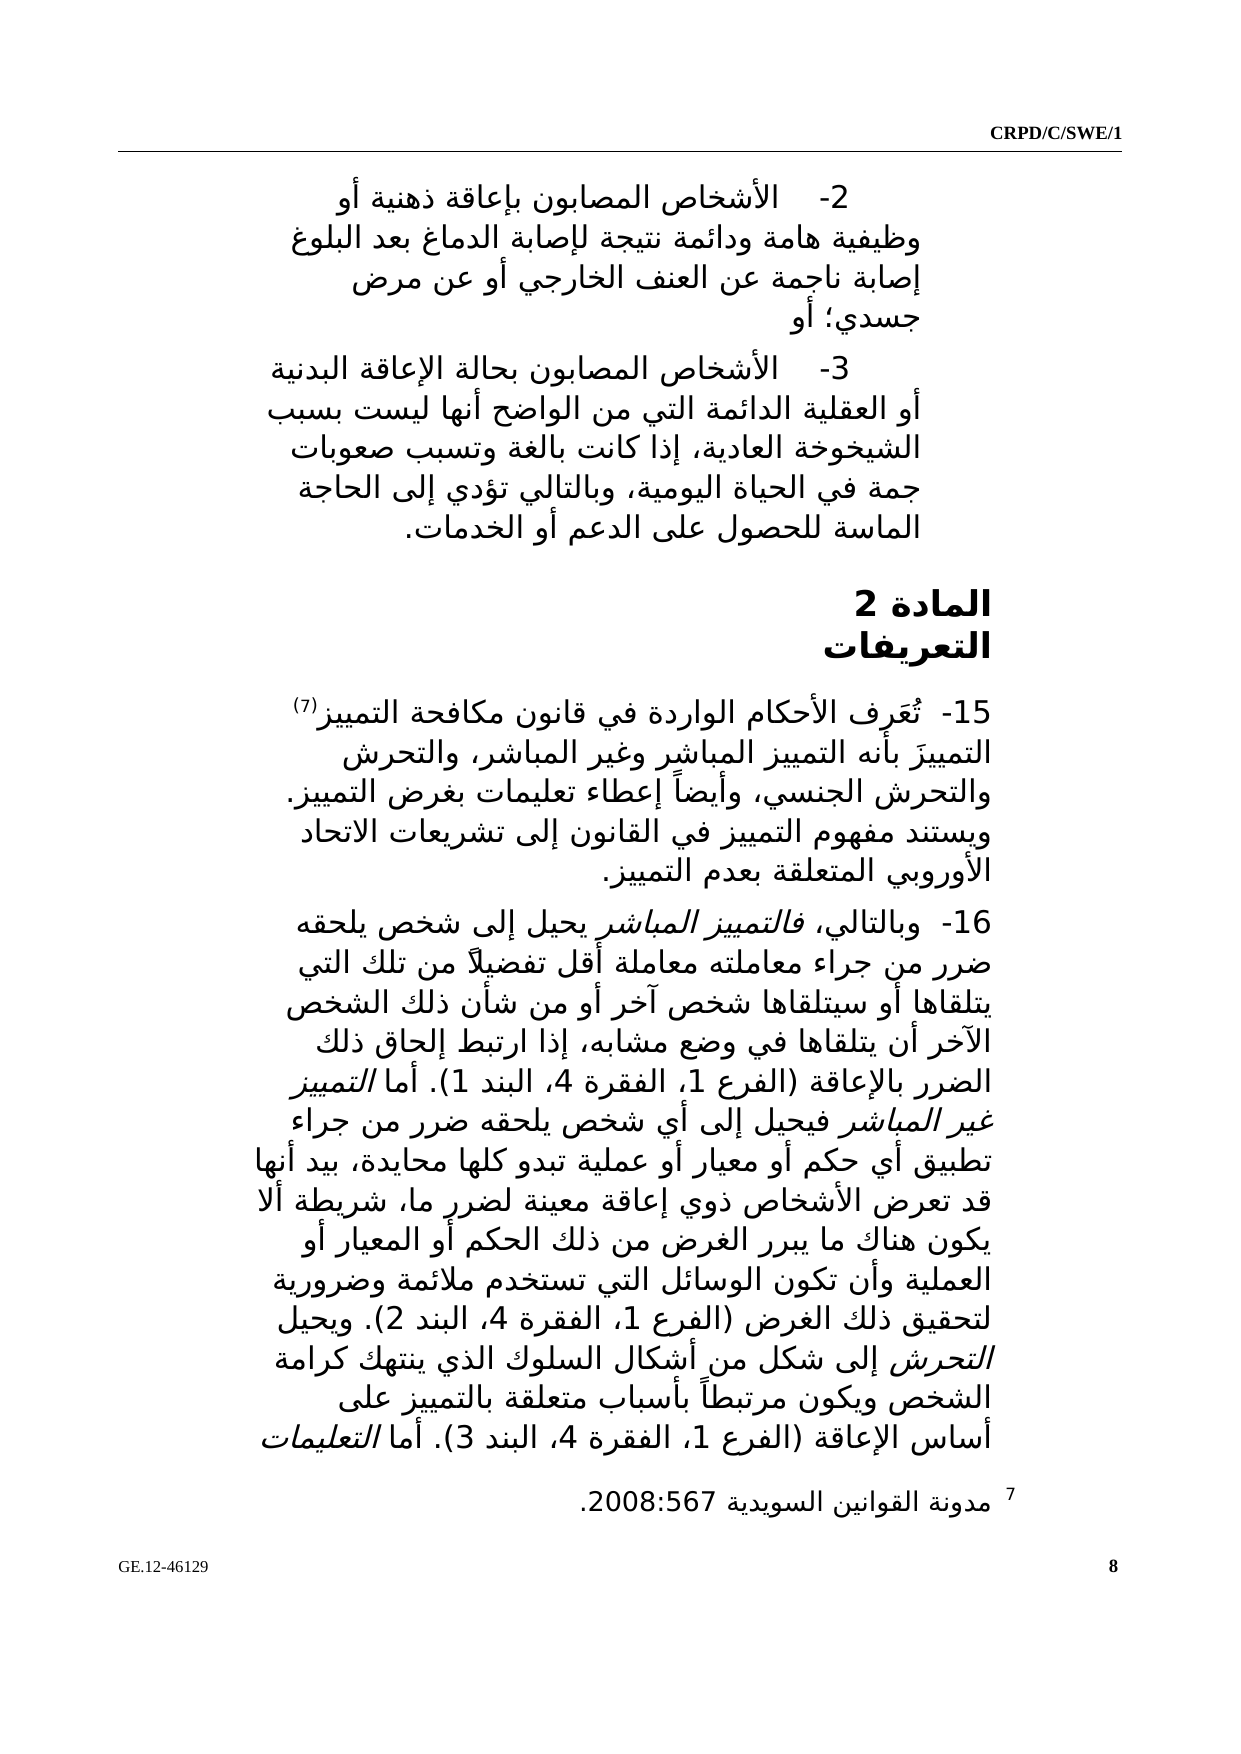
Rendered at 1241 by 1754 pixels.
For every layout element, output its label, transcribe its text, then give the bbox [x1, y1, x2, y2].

text المادة 2 التعريفات [248, 583, 1122, 667]
text 2- الأشخاص المصابون بإعاقة ذهنية أو وظيفية هامة ودائمة نتيجة لإصابة الدماغ بعد البلوغ إصابة ناجمة عن العنف الخارجي أو عن مرض جسدي؛ أو [248, 177, 921, 336]
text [248, 902, 992, 1456]
text 15- تُعَرف الأحكام الواردة في قانون مكافحة التمييز() التمييزَ بأنه التمييز المباشر وغير المباشر، والتحرش والتحرش الجنسي، وأيضاً إعطاء تعليمات بغرض التمييز. ويستند مفهوم التمييز في القانون إلى تشريعات الاتحاد الأوروبي المتعلقة بعدم التمييز. [248, 692, 992, 890]
text 3- الأشخاص المصابون بحالة الإعاقة البدنية أو العقلية الدائمة التي من الواضح أنها ليست بسبب الشيخوخة العادية، إذا كانت بالغة وتسبب صعوبات جمة في الحياة اليومية، وبالتالي تؤدي إلى الحاجة الماسة للحصول على الدعم أو الخدمات. [248, 348, 921, 546]
